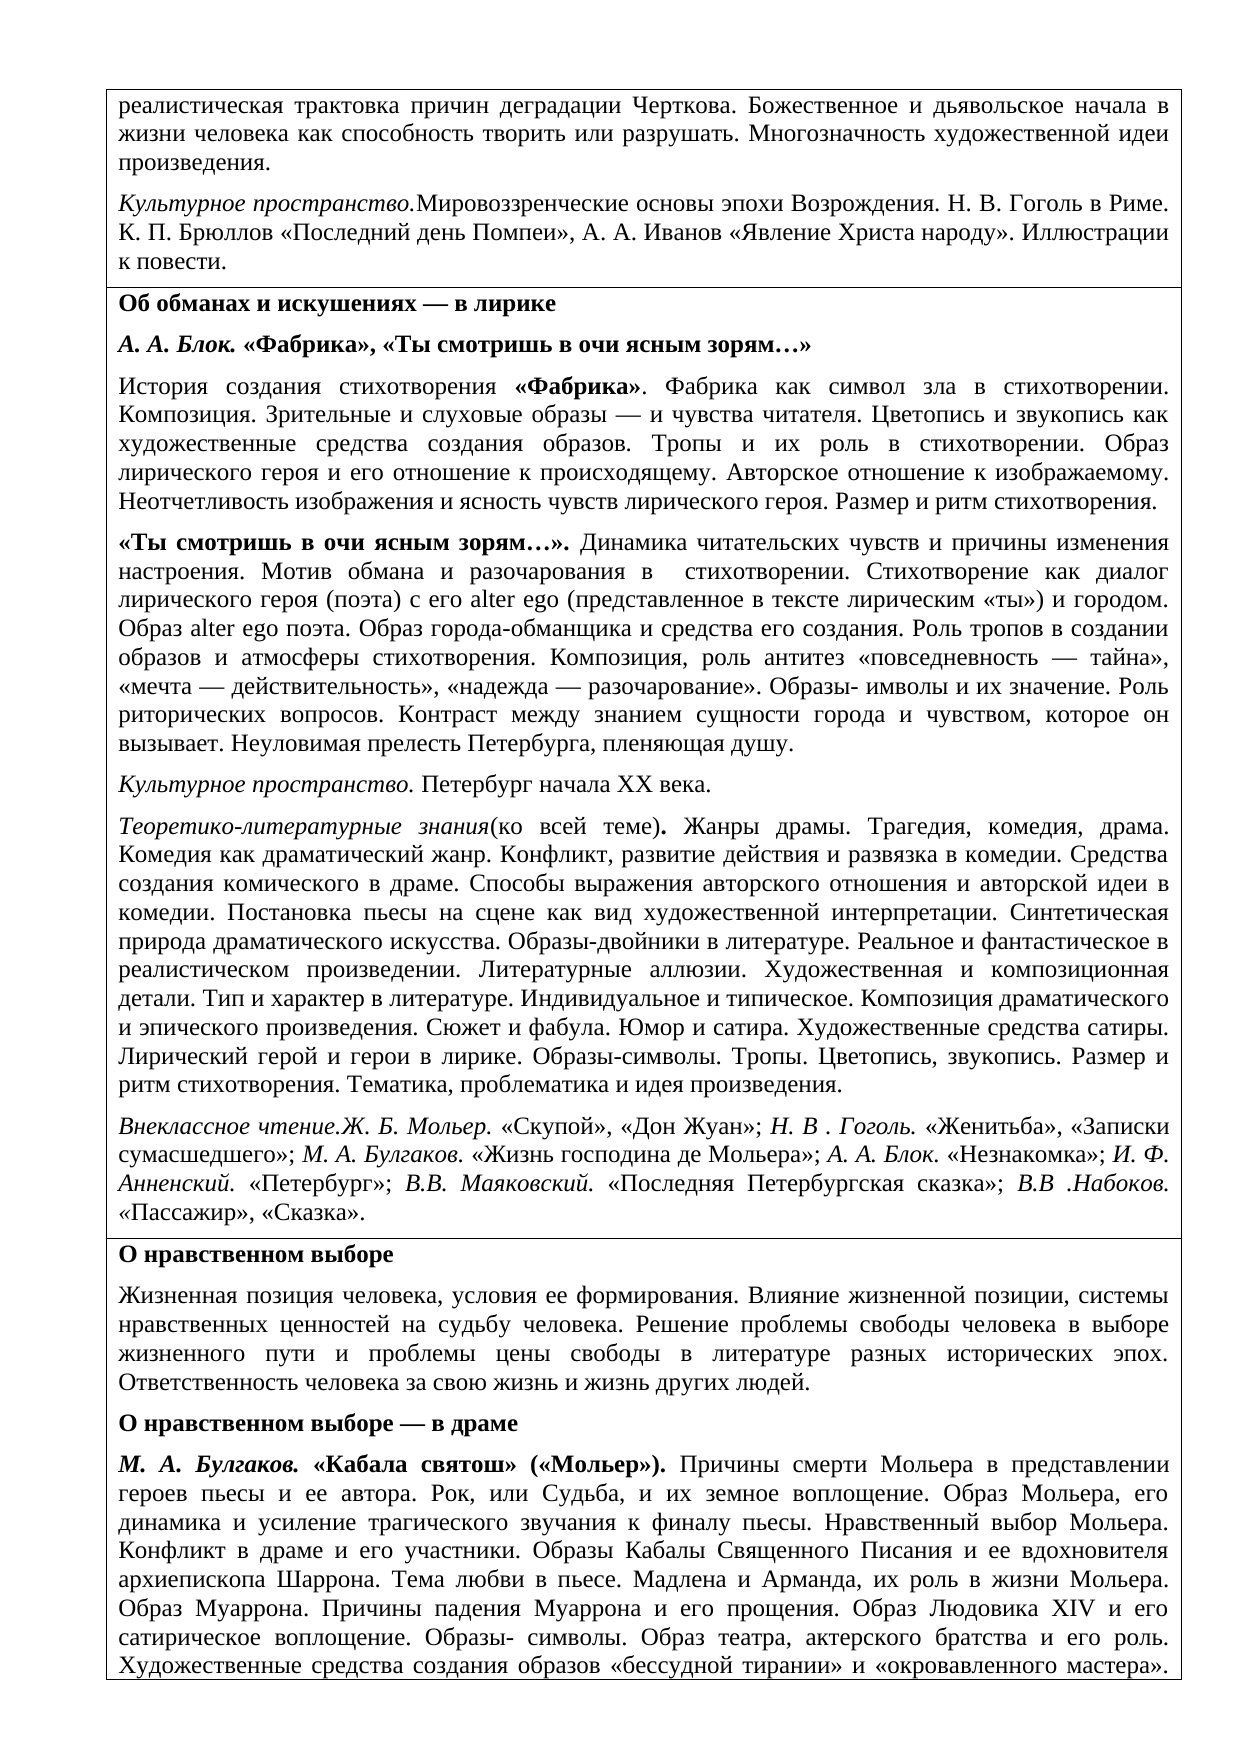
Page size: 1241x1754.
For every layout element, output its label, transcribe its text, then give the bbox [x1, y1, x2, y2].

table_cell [107, 90, 1181, 287]
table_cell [107, 1239, 1181, 1679]
table_cell Об обманах и искушениях — в лирике А. А. Блок. «Фабрика», «Ты смотришь в очи ясным зорям…» История создания стихотворения «Фабрика». Фабрика как символ зла в стихотворении. Композиция. Зрительные и слуховые образы — и чувства читателя. Цветопись и звукопись как художественные средства создания образов. Тропы и их роль в стихотворении. Образ лирического героя и его отношение к происходящему. Авторское отношение к изображаемому. Неотчетливость изображения и ясность чувств лирического героя. Размер и ритм стихотворения. «Ты смотришь в очи ясным зорям…». Динамика читательских чувств и причины изменения настроения. Мотив обмана и разочарования в стихотворении. Стихотворение как диалог лирического героя (поэта) с его alter ego (представленное в тексте лирическим «ты») и городом. Образ alter ego поэта. Образ города-обманщика и средства его создания. Роль тропов в создании образов и атмосферы стихотворения. Композиция, роль антитез «повседневность — тайна», «мечта — действительность», «надежда — разочарование». Образы- имволы и их значение. Роль риторических вопросов. Контраст между знанием сущности города и чувством, которое он вызывает. Неуловимая прелесть Петербурга, пленяющая душу. Культурное пространство. Петербург начала ХХ века. Теоретико-литературные знания(ко всей теме). Жанры драмы. Трагедия, комедия, драма. Комедия как драматический жанр. Конфликт, развитие действия и развязка в комедии. Средства создания комического в драме. Способы выражения авторского отношения и авторской идеи в комедии. Постановка пьесы на сцене как вид художественной интерпретации. Синтетическая природа драматического искусства. Образы-двойники в литературе. Реальное и фантастическое в реалистическом произведении. Литературные аллюзии. Художественная и композиционная детали. Тип и характер в литературе. Индивидуальное и типическое. Композиция драматического и эпического произведения. Сюжет и фабула. Юмор и сатира. Художественные средства сатиры. Лирический герой и герои в лирике. Образы-символы. Тропы. Цветопись, звукопись. Размер и ритм стихотворения. Тематика, проблематика и идея произведения. Внеклассное чтение.Ж. Б. Мольер. «Скупой», «Дон Жуан»; Н. В . Гоголь. «Женитьба», «Записки сумасшедшего»; М. А. Булгаков. «Жизнь господина де Мольера»; А. А. Блок. «Незнакомка»; И. Ф. Анненский. «Петербург»; В.В. Маяковский. «Последняя Петербургская сказка»; В.В .Набоков. «Пассажир», «Сказка». [107, 288, 1181, 1238]
